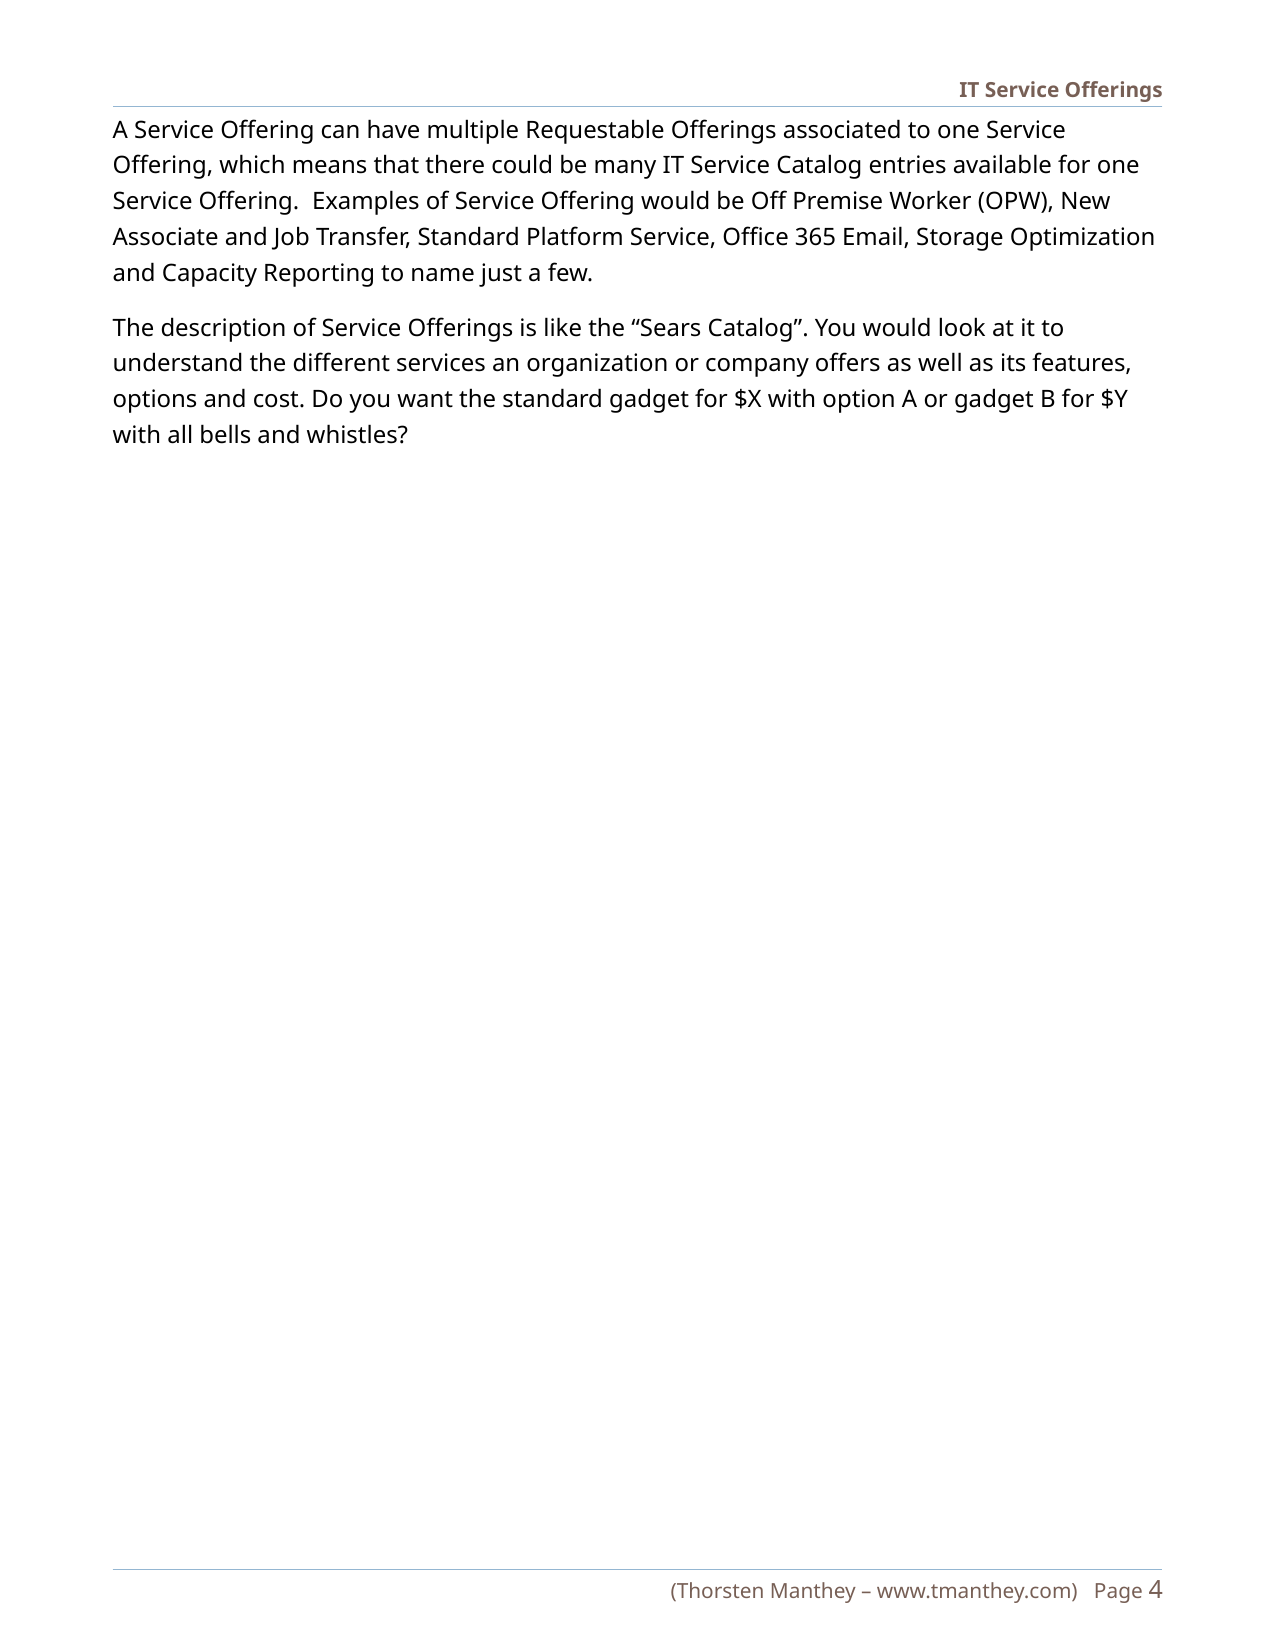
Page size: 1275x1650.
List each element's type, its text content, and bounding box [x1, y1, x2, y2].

text A Service Offering can have multiple Requestable Offerings associated to one Service Offering, which means that there could be many IT Service Catalog entries available for one Service Offering. Examples of Service Offering would be Off Premise Worker (OPW), New Associate and Job Transfer, Standard Platform Service, Office 365 Email, Storage Optimization and Capacity Reporting to name just a few. [112, 112, 1162, 288]
text The description of Service Offerings is like the “Sears Catalog”. You would look at it to understand the different services an organization or company offers as well as its features, options and cost. Do you want the standard gadget for $X with option A or gadget B for $Y with all bells and whistles? [112, 310, 1162, 451]
